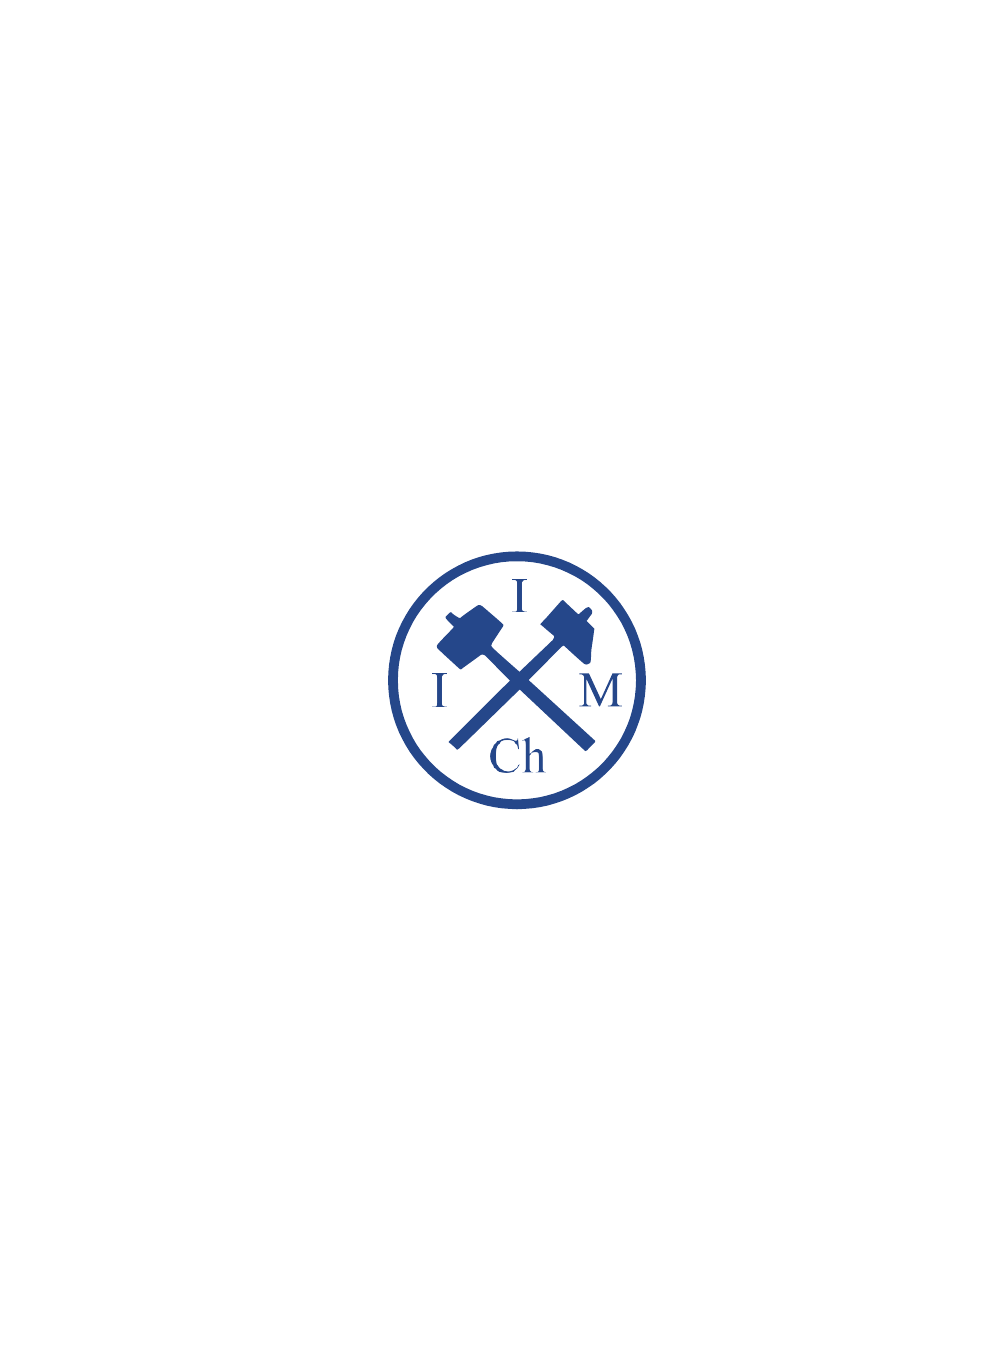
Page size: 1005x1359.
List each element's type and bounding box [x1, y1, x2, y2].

picture [432, 673, 447, 707]
picture [490, 737, 546, 773]
picture [512, 579, 527, 612]
